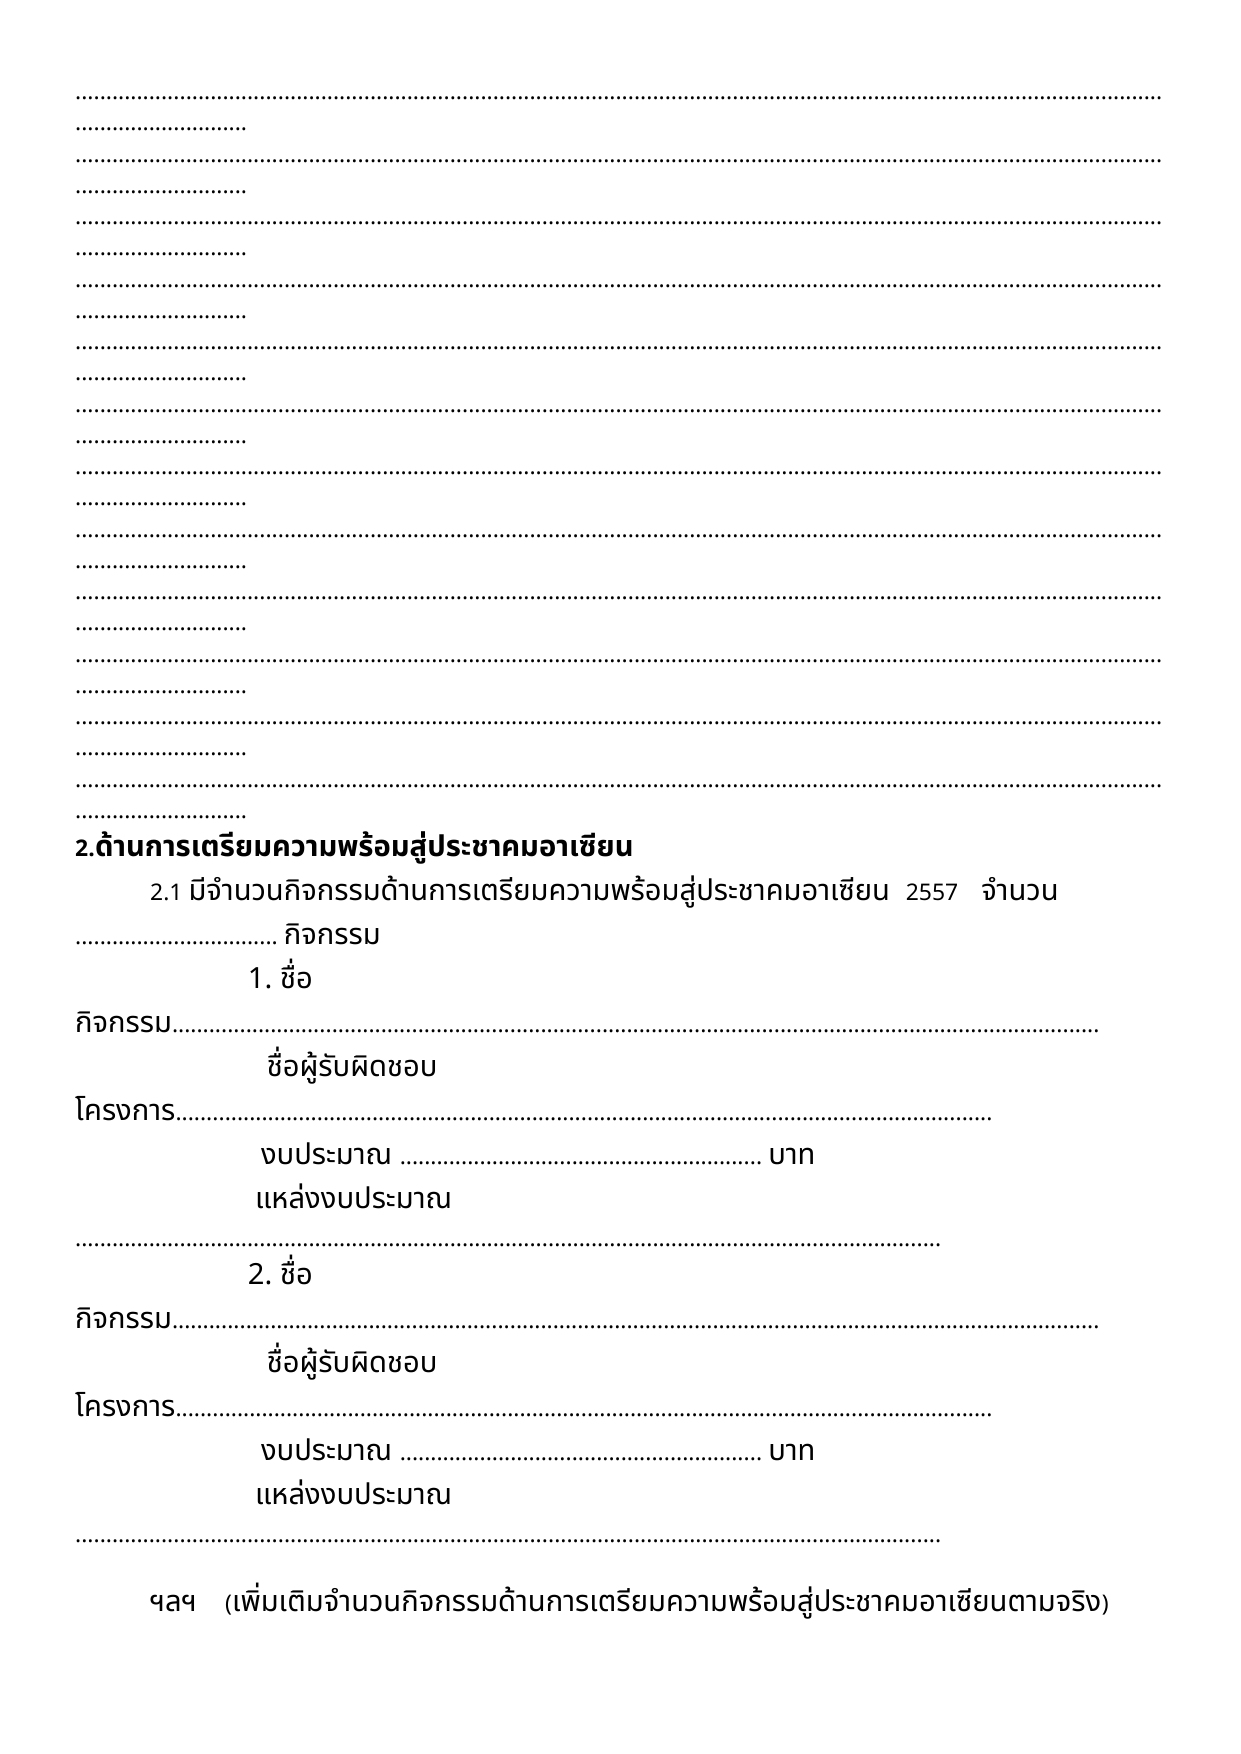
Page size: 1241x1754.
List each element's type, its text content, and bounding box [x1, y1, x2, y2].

text 2.ด้านการเตรียมความพร้อมสู่ประชาคมอาเซียน [75, 825, 1165, 869]
text 1. ชื่อกิจกรรม....................................................................................................................................................... [75, 957, 1165, 1046]
text งบประมาณ ........................................................... บาท [75, 1134, 1165, 1178]
text งบประมาณ ........................................................... บาท [75, 1429, 1165, 1473]
text ฯลฯ (เพิ่มเติมจำนวนกิจกรรมด้านการเตรียมความพร้อมสู่ประชาคมอาเซียนตามจริง) [75, 1580, 1165, 1624]
text 2.1 มีจำนวนกิจกรรมด้านการเตรียมความพร้อมสู่ประชาคมอาเซียน 2557 จำนวน ................................. กิจกรรม [75, 869, 1165, 957]
